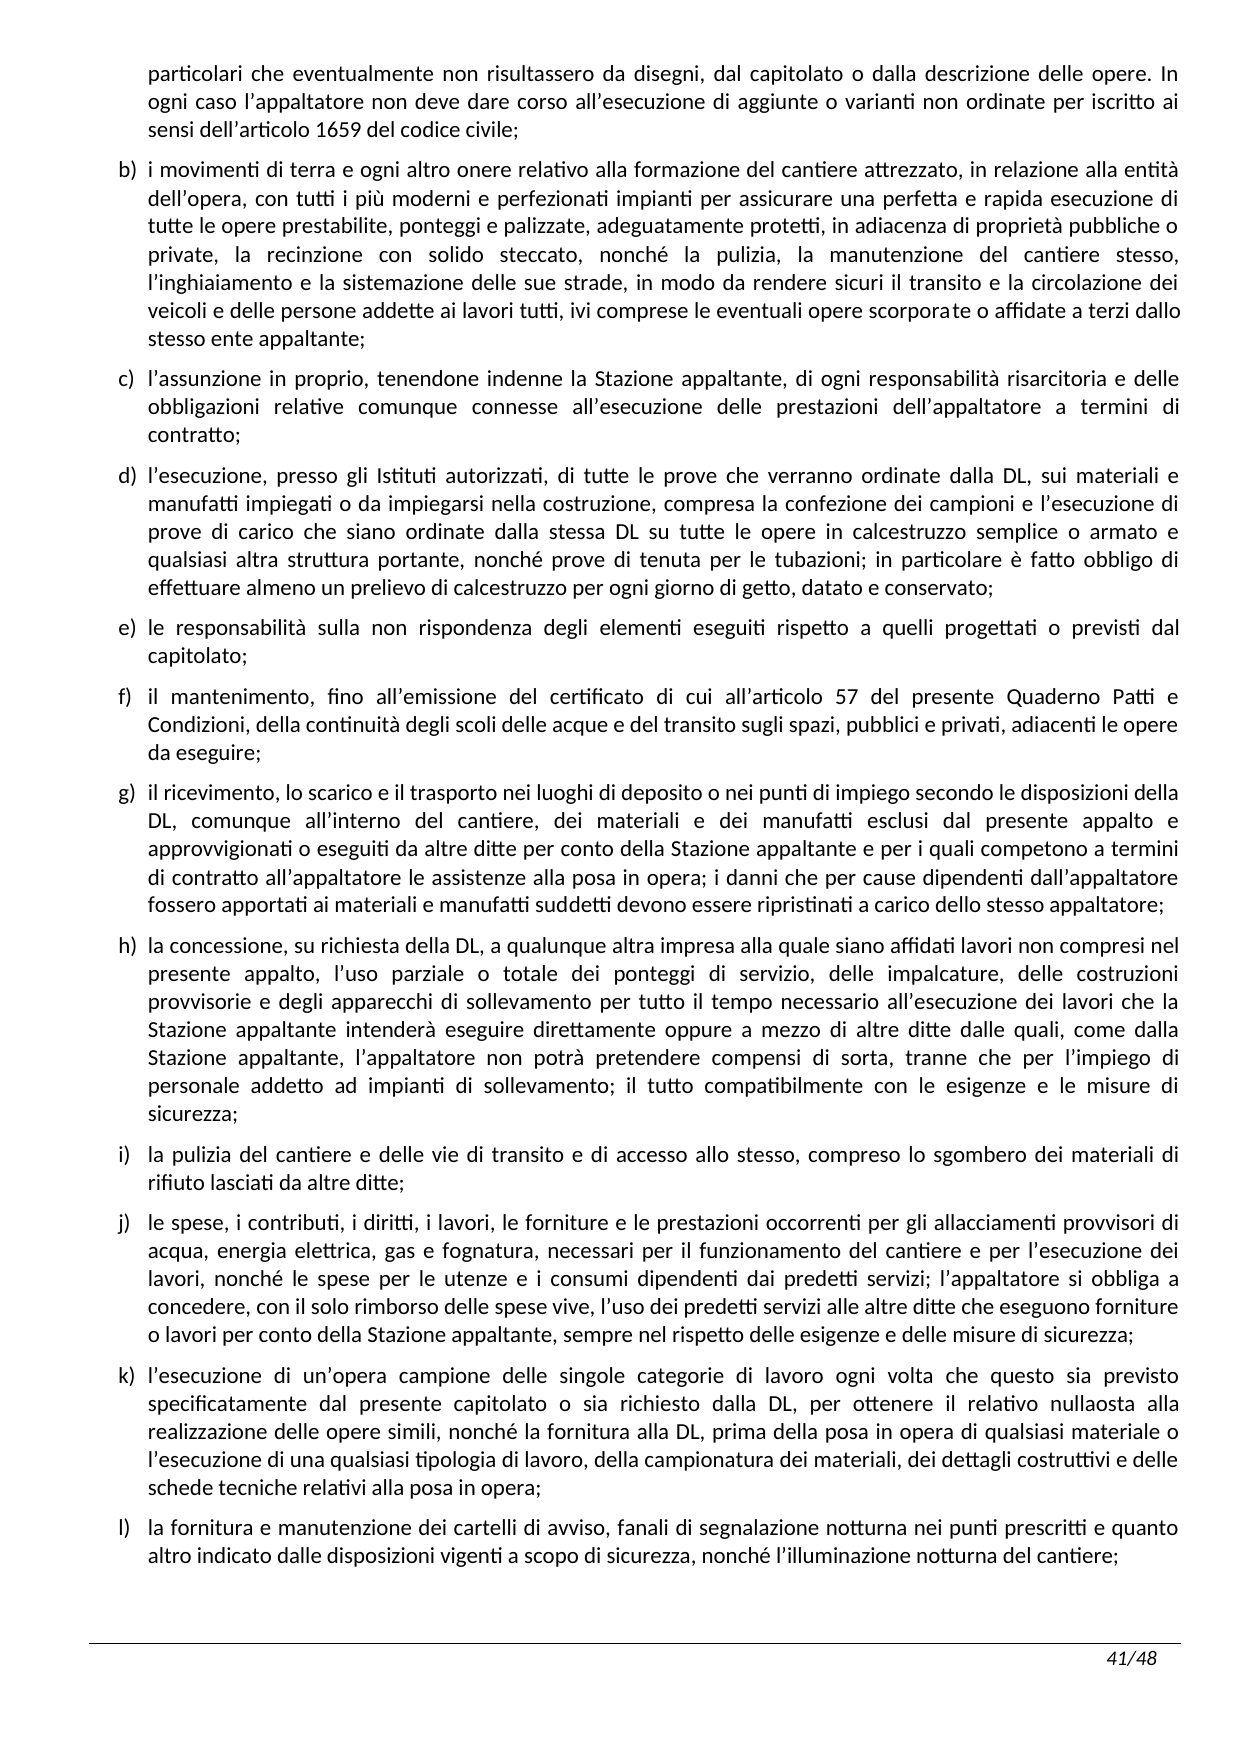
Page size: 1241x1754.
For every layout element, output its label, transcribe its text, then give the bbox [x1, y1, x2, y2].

text e) le responsabilità sulla non rispondenza degli elementi eseguiti rispetto a quelli progettati o previsti dal capitolato; [118, 613, 1181, 669]
text j) le spese, i contributi, i diritti, i lavori, le forniture e le prestazioni occorrenti per gli allacciamenti provvisori di acqua, energia elettrica, gas e fognatura, necessari per il funzionamento del cantiere e per l’esecuzione dei lavori, nonché le spese per le utenze e i consumi dipendenti dai predetti servizi; l’appaltatore si obbliga a concedere, con il solo rimborso delle spese vive, l’uso dei predetti servizi alle altre ditte che eseguono forniture o lavori per conto della Stazione appaltante, sempre nel rispetto delle esigenze e delle misure di sicurezza; [118, 1208, 1181, 1348]
text h) la concessione, su richiesta della DL, a qualunque altra impresa alla quale siano affidati lavori non compresi nel presente appalto, l’uso parziale o totale dei ponteggi di servizio, delle impalcature, delle costruzioni provvisorie e degli apparecchi di sollevamento per tutto il tempo necessario all’esecuzione dei lavori che la Stazione appaltante intenderà eseguire direttamente oppure a mezzo di altre ditte dalle quali, come dalla Stazione appaltante, l’appaltatore non potrà pretendere compensi di sorta, tranne che per l’impiego di personale addetto ad impianti di sollevamento; il tutto compatibilmente con le esigenze e le misure di sicurezza; [118, 931, 1181, 1127]
text c) l’assunzione in proprio, tenendone indenne la Stazione appaltante, di ogni responsabilità risarcitoria e delle obbligazioni relative comunque connesse all’esecuzione delle prestazioni dell’appaltatore a termini di contratto; [118, 364, 1181, 448]
text l) la fornitura e manutenzione dei cartelli di avviso, fanali di segnalazione notturna nei punti prescritti e quanto altro indicato dalle disposizioni vigenti a scopo di sicurezza, nonché l’illuminazione notturna del cantiere; [118, 1513, 1181, 1569]
text g) il ricevimento, lo scarico e il trasporto nei luoghi di deposito o nei punti di impiego secondo le disposizioni della DL, comunque all’interno del cantiere, dei materiali e dei manufatti esclusi dal presente appalto e approvvigionati o eseguiti da altre ditte per conto della Stazione appaltante e per i quali competono a termini di contratto all’appaltatore le assistenze alla posa in opera; i danni che per cause dipendenti dall’appaltatore fossero apportati ai materiali e manufatti suddetti devono essere ripristinati a carico dello stesso appaltatore; [118, 778, 1181, 919]
text b) i movimenti di terra e ogni altro onere relativo alla formazione del cantiere attrezzato, in relazione alla entità dell’opera, con tutti i più moderni e perfezionati impianti per assicurare una perfetta e rapida esecuzione di tutte le opere prestabilite, ponteggi e palizzate, adeguatamente protetti, in adiacenza di proprietà pubbliche o private, la recinzione con solido steccato, nonché la pulizia, la manutenzione del cantiere stesso, l’inghiaiamento e la sistemazione delle sue strade, in modo da rendere sicuri il transito e la circolazione dei veicoli e delle persone addette ai lavori tutti, ivi comprese le eventuali opere scorporate o affidate a terzi dallo stesso ente appaltante; [118, 156, 1181, 352]
text i) la pulizia del cantiere e delle vie di transito e di accesso allo stesso, compreso lo sgombero dei materiali di rifiuto lasciati da altre ditte; [118, 1140, 1181, 1196]
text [118, 59, 1181, 143]
text k) l’esecuzione di un’opera campione delle singole categorie di lavoro ogni volta che questo sia previsto specificatamente dal presente capitolato o sia richiesto dalla DL, per ottenere il relativo nullaosta alla realizzazione delle opere simili, nonché la fornitura alla DL, prima della posa in opera di qualsiasi materiale o l’esecuzione di una qualsiasi tipologia di lavoro, della campionatura dei materiali, dei dettagli costruttivi e delle schede tecniche relativi alla posa in opera; [118, 1361, 1181, 1501]
text d) l’esecuzione, presso gli Istituti autorizzati, di tutte le prove che verranno ordinate dalla DL, sui materiali e manufatti impiegati o da impiegarsi nella costruzione, compresa la confezione dei campioni e l’esecuzione di prove di carico che siano ordinate dalla stessa DL su tutte le opere in calcestruzzo semplice o armato e qualsiasi altra struttura portante, nonché prove di tenuta per le tubazioni; in particolare è fatto obbligo di effettuare almeno un prelievo di calcestruzzo per ogni giorno di getto, datato e conservato; [118, 461, 1181, 601]
text f) il mantenimento, fino all’emissione del certificato di cui all’articolo 57 del presente Quaderno Patti e Condizioni, della continuità degli scoli delle acque e del transito sugli spazi, pubblici e privati, adiacenti le opere da eseguire; [118, 682, 1181, 766]
